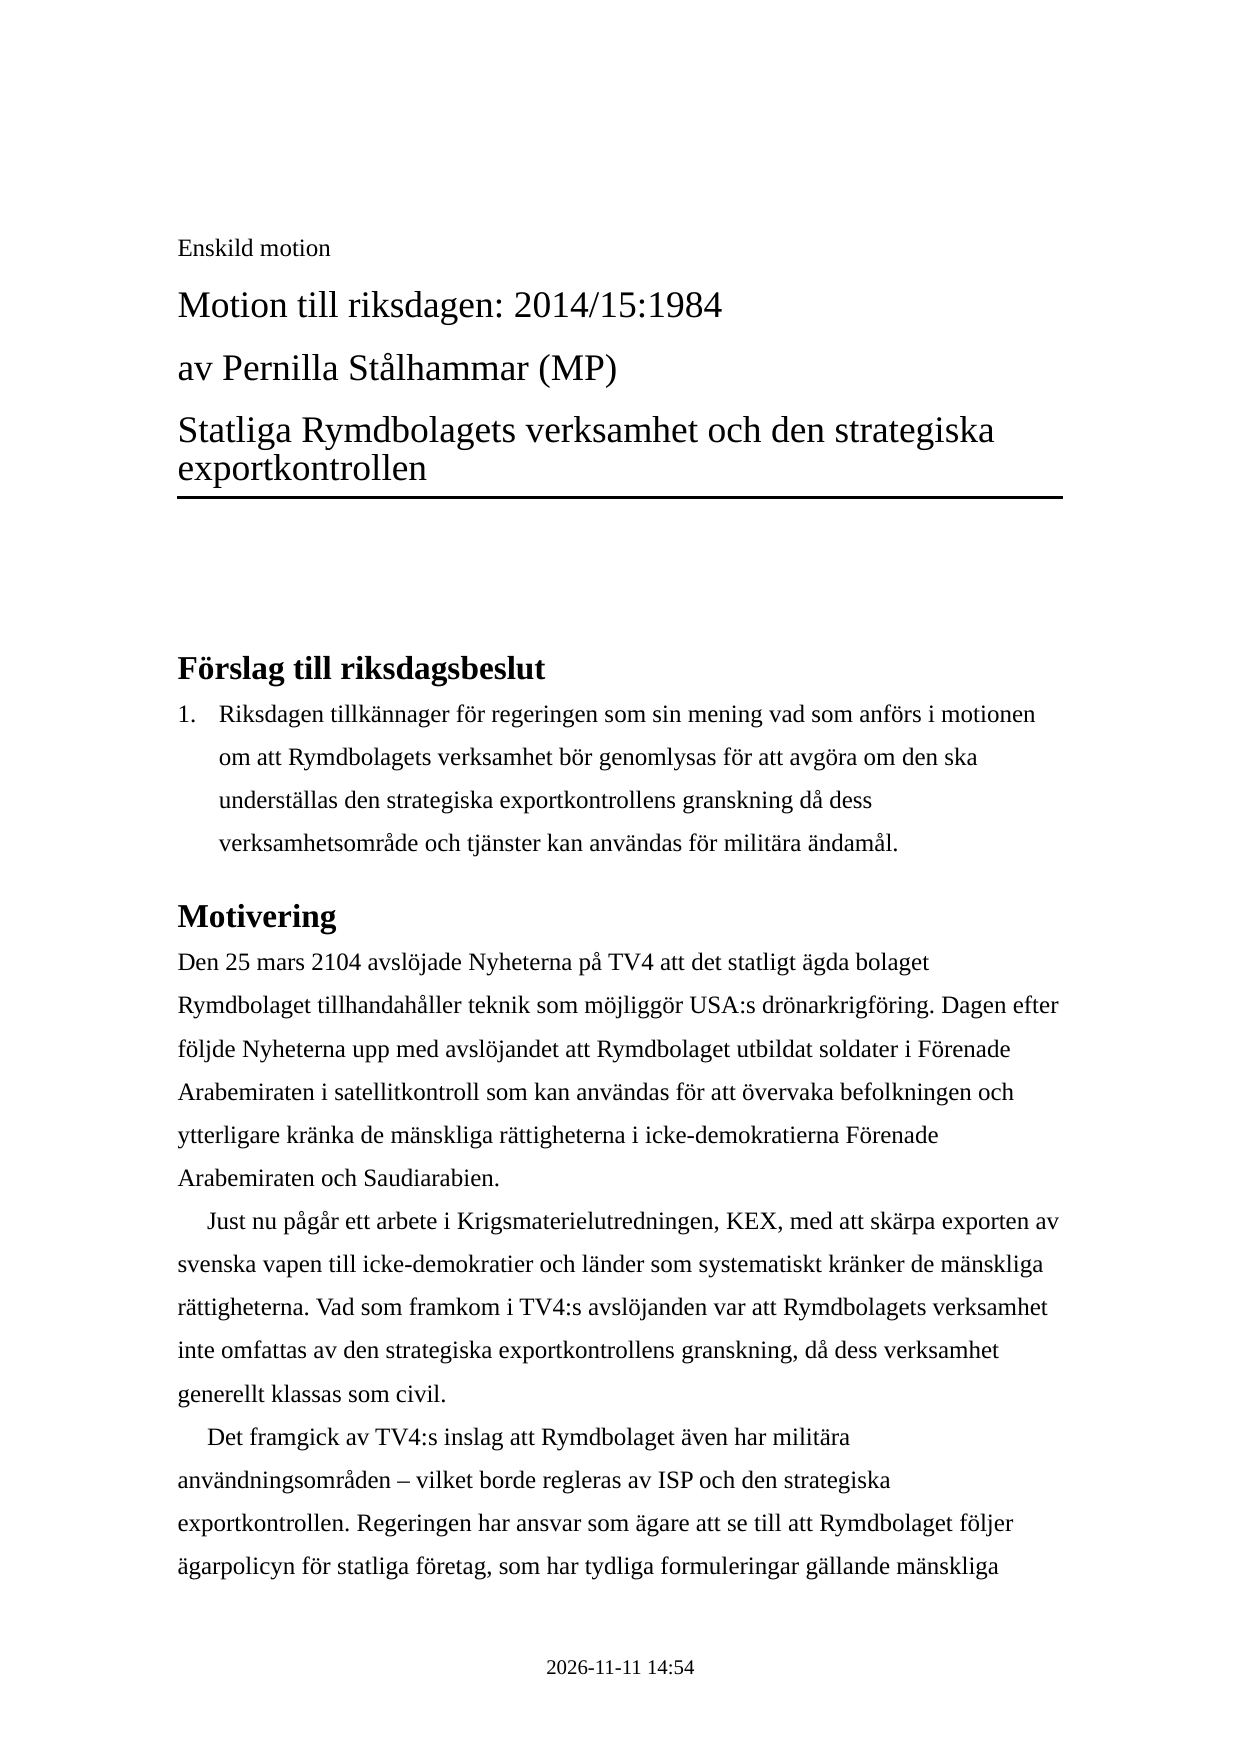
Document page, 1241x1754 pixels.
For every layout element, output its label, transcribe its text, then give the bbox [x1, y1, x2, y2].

subtitle Motivering [177, 897, 1063, 935]
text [177, 1422, 1063, 1580]
text Just nu pågår ett arbete i Krigsmaterielutredningen, KEX, med att skärpa exporten av svenska vapen till icke-demokratier och länder som systematiskt kränker de mänskliga rättigheterna. Vad som framkom i TV4:s avslöjanden var att Rymdbolagets verksamhet inte omfattas av den strategiska exportkontrollens granskning, då dess verksamhet generellt klassas som civil. [177, 1206, 1063, 1407]
text Den 25 mars 2104 avslöjade Nyheterna på TV4 att det statligt ägda bolaget Rymdbolaget tillhandahåller teknik som möjliggör USA:s drönarkrigföring. Dagen efter följde Nyheterna upp med avslöjandet att Rymdbolaget utbildat soldater i Förenade Arabemiraten i satellitkontroll som kan användas för att övervaka befolkningen och ytterligare kränka de mänskliga rättigheterna i icke-demokratierna Förenade Arabemiraten och Saudiarabien. [177, 947, 1063, 1192]
